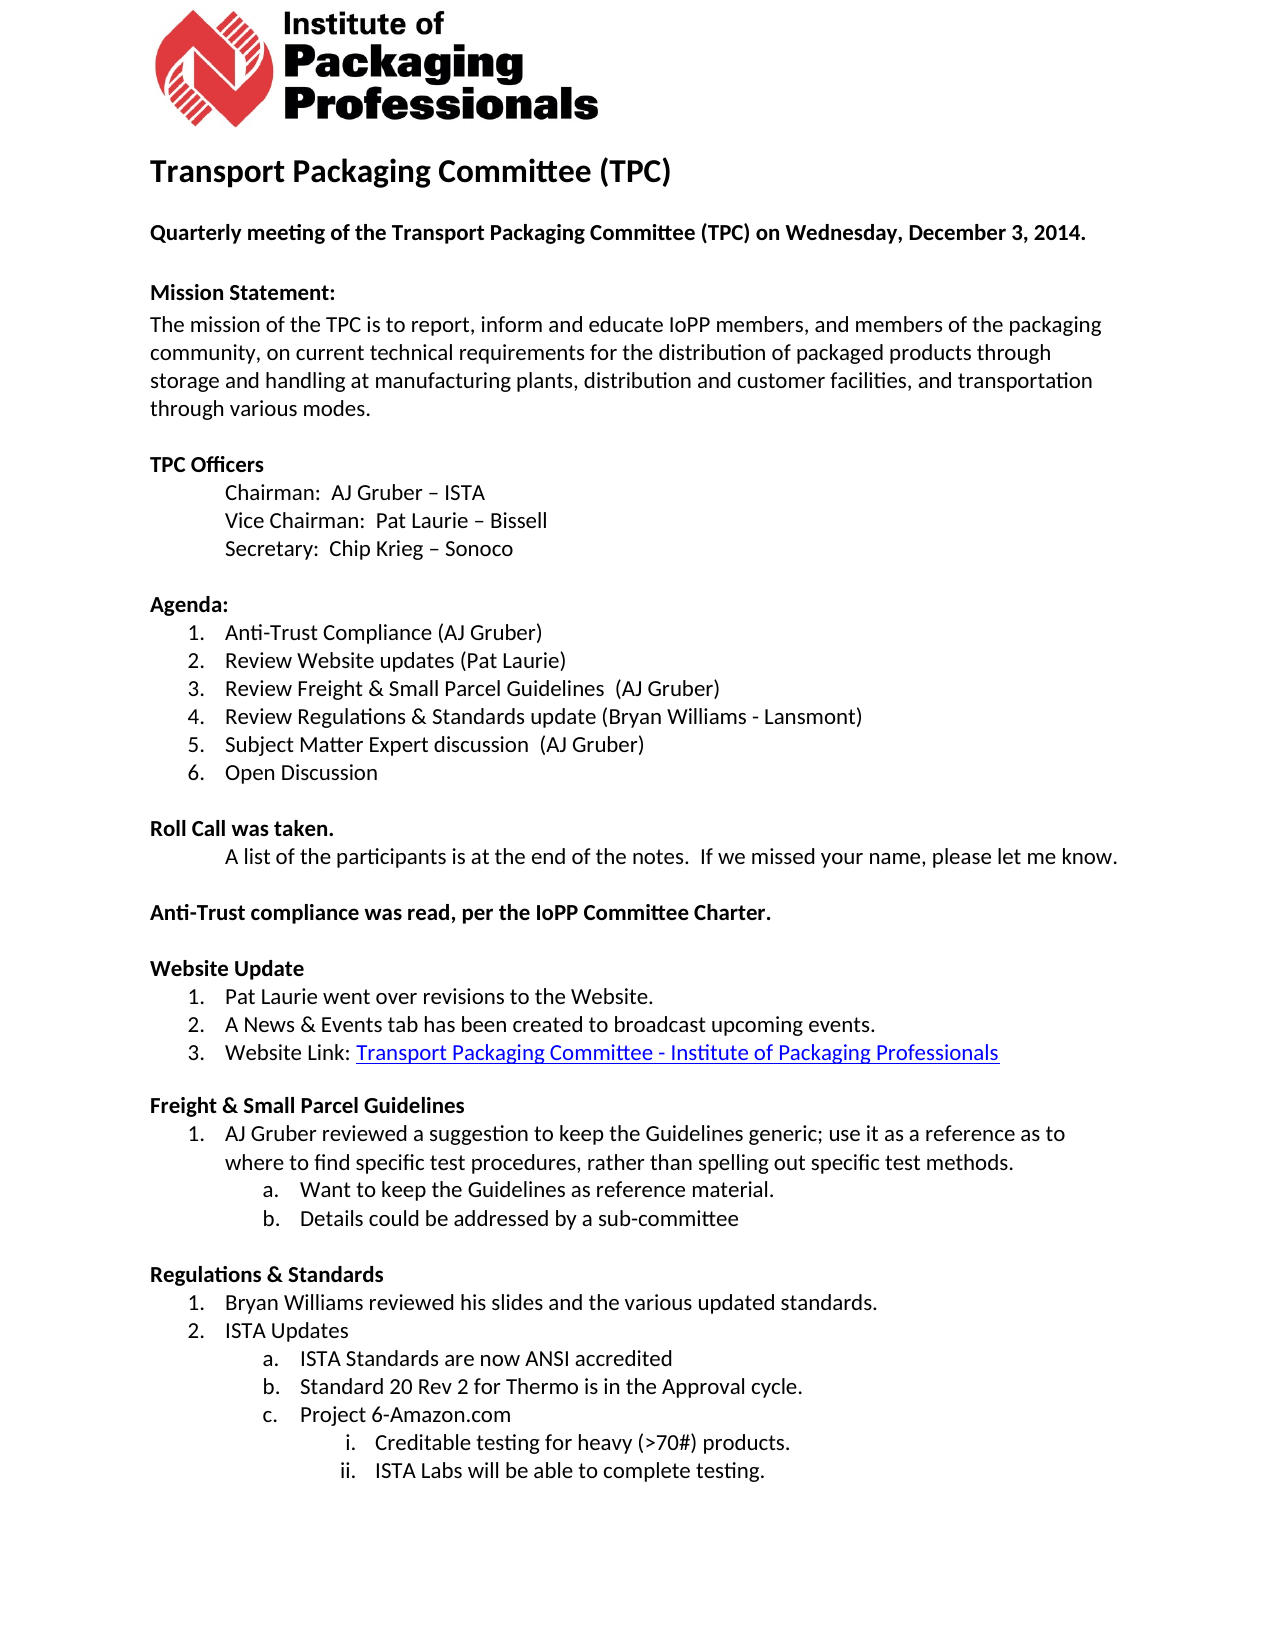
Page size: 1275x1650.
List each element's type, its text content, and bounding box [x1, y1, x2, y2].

text Quarterly meeting of the Transport Packaging Committee (TPC) on Wednesday, December 3, 2014. [150, 218, 1125, 246]
text Secretary: Chip Krieg – Sonoco [150, 534, 1125, 562]
list Review Regulations & Standards update (Bryan Williams - Lansmont) [187, 702, 1125, 730]
text Transport Packaging Committee (TPC) [150, 150, 1125, 191]
list Standard 20 Rev 2 for Thermo is in the Approval cycle. [262, 1372, 1125, 1400]
list ISTA Standards are now ANSI accredited [262, 1344, 1125, 1372]
list ISTA Labs will be able to complete testing. [356, 1456, 1125, 1484]
list A News & Events tab has been created to broadcast upcoming events. [187, 1011, 1125, 1038]
text Freight & Small Parcel Guidelines [150, 1092, 1125, 1119]
text Regulations & Standards [150, 1260, 1125, 1288]
list Project 6-Amazon.com [262, 1400, 1125, 1428]
text The mission of the TPC is to report, inform and educate IoPP members, and members of the packaging community, on current technical requirements for the distribution of packaged products through storage and handling at manufacturing plants, distribution and customer facilities, and transportation through various modes. [150, 310, 1125, 422]
list Anti-Trust Compliance (AJ Gruber) [187, 618, 1125, 646]
list Review Website updates (Pat Laurie) [187, 646, 1125, 674]
list Subject Matter Expert discussion (AJ Gruber) [187, 730, 1125, 758]
text TPC Officers [150, 450, 1125, 478]
text Anti-Trust compliance was read, per the IoPP Committee Charter. [150, 898, 1125, 926]
list Details could be addressed by a sub-committee [262, 1204, 1125, 1232]
list Creditable testing for heavy (>70#) products. [356, 1428, 1125, 1456]
text A list of the participants is at the end of the notes. If we missed your name, please let me know. [150, 842, 1125, 870]
list AJ Gruber reviewed a suggestion to keep the Guidelines generic; use it as a reference as to where to find specific test procedures, rather than spelling out specific test methods. [187, 1119, 1125, 1176]
text Website Update [150, 954, 1125, 982]
text Roll Call was taken. [150, 814, 1125, 842]
picture [153, 8, 600, 129]
text Chairman: AJ Gruber – ISTA [150, 478, 1125, 506]
list Open Discussion [187, 758, 1125, 786]
text Agenda: [150, 590, 1125, 618]
list Want to keep the Guidelines as reference material. [262, 1176, 1125, 1204]
list Website Link: Transport Packaging Committee - Institute of Packaging Professionals [187, 1038, 1125, 1067]
text Mission Statement: [150, 278, 1125, 306]
text Vice Chairman: Pat Laurie – Bissell [150, 506, 1125, 534]
list ISTA Updates [187, 1316, 1125, 1344]
list Pat Laurie went over revisions to the Website. [187, 982, 1125, 1011]
list Bryan Williams reviewed his slides and the various updated standards. [187, 1288, 1125, 1316]
list Review Freight & Small Parcel Guidelines (AJ Gruber) [187, 674, 1125, 702]
